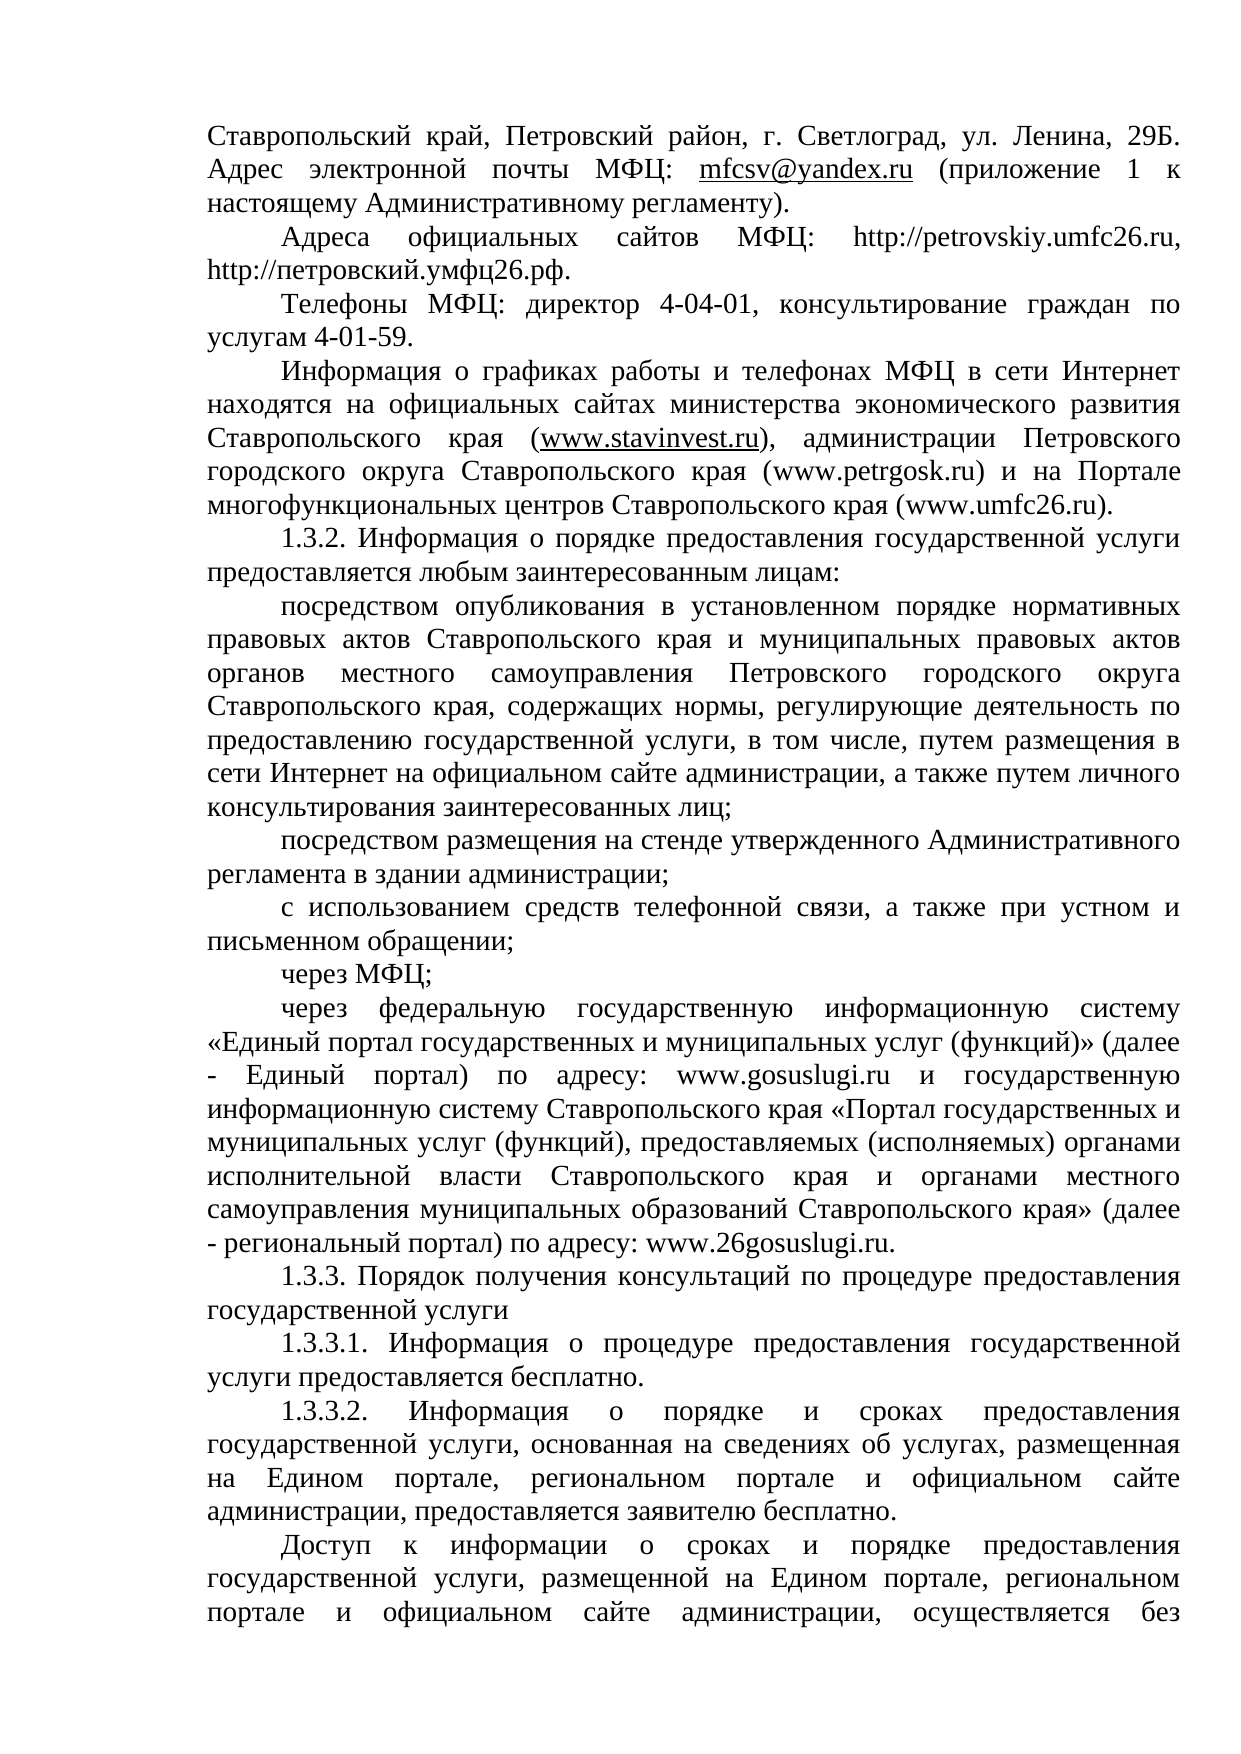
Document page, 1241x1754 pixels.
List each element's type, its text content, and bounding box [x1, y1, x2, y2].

text Адреса официальных сайтов МФЦ: http://petrovskiy.umfc26.ru, http://петровский.умфц26.рф. [207, 219, 1181, 286]
text посредством опубликования в установленном порядке нормативных правовых актов Ставропольского края и муниципальных правовых актов органов местного самоуправления Петровского городского округа Ставропольского края, содержащих нормы, регулирующие деятельность по предоставлению государственной услуги, в том числе, путем размещения в сети Интернет на официальном сайте администрации, а также путем личного консультирования заинтересованных лиц; [207, 588, 1181, 822]
text с использованием средств телефонной связи, а также при устном и письменном обращении; [207, 889, 1181, 957]
text 1.3.3. Порядок получения консультаций по процедуре предоставления государственной услуги [207, 1258, 1181, 1326]
text Телефоны МФЦ: директор 4-04-01, консультирование граждан по услугам 4-01-59. [207, 286, 1181, 353]
text через федеральную государственную информационную систему «Единый портал государственных и муниципальных услуг (функций)» (далее - Единый портал) по адресу: www.gosuslugi.ru и государственную информационную систему Ставропольского края «Портал государственных и муниципальных услуг (функций), предоставляемых (исполняемых) органами исполнительной власти Ставропольского края и органами местного самоуправления муниципальных образований Ставропольского края» (далее - региональный портал) по адресу: www.26gosuslugi.ru. [207, 990, 1181, 1258]
text через МФЦ; [207, 957, 1181, 990]
text Информация о графиках работы и телефонах МФЦ в сети Интернет находятся на официальных сайтах министерства экономического развития Ставропольского края (www.stavinvest.ru), администрации Петровского городского округа Ставропольского края (www.petrgosk.ru) и на Портале многофункциональных центров Ставропольского края (www.umfc26.ru). [207, 353, 1181, 521]
text 1.3.2. Информация о порядке предоставления государственной услуги предоставляется любым заинтересованным лицам: [207, 521, 1181, 588]
text посредством размещения на стенде утвержденного Административного регламента в здании администрации; [207, 822, 1181, 889]
text 1.3.3.1. Информация о процедуре предоставления государственной услуги предоставляется бесплатно. [207, 1326, 1181, 1393]
text 1.3.3.2. Информация о порядке и сроках предоставления государственной услуги, основанная на сведениях об услугах, размещенная на Едином портале, региональном портале и официальном сайте администрации, предоставляется заявителю бесплатно. [207, 1393, 1181, 1527]
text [207, 118, 1181, 219]
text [207, 1527, 1181, 1627]
